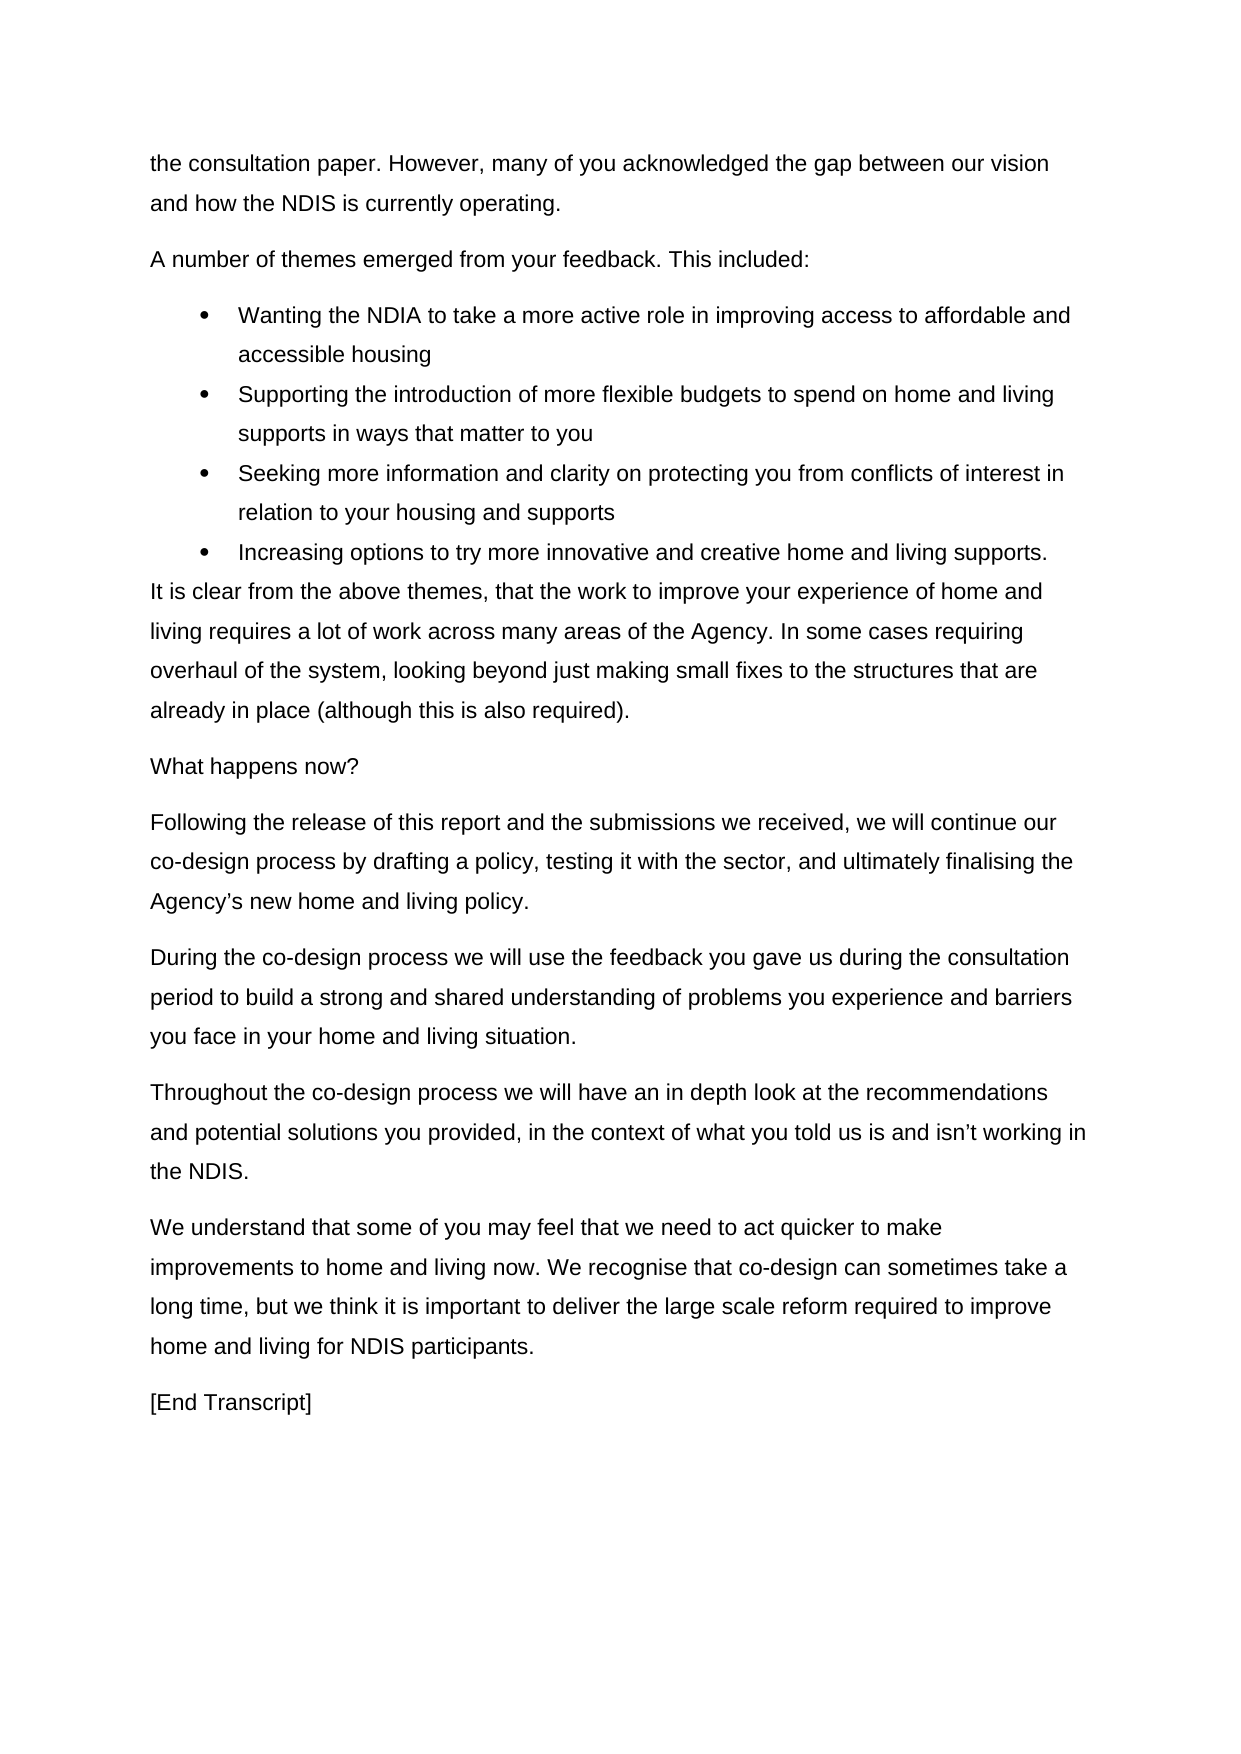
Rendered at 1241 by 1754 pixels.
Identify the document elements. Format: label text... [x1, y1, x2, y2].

text A number of themes emerged from your feedback. This included: [150, 246, 1090, 272]
list Seeking more information and clarity on protecting you from conflicts of interest in relation to your housing and supports [200, 460, 1090, 526]
list Increasing options to try more innovative and creative home and living supports. [200, 539, 1090, 565]
text Throughout the co-design process we will have an in depth look at the recommendations and potential solutions you provided, in the context of what you told us is and isn’t working in the NDIS. [150, 1079, 1090, 1184]
text Following the release of this report and the submissions we received, we will continue our co-design process by drafting a policy, testing it with the sector, and ultimately finalising the Agency’s new home and living policy. [150, 809, 1090, 914]
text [150, 150, 1090, 216]
list Supporting the introduction of more flexible budgets to spend on home and living supports in ways that matter to you [200, 381, 1090, 447]
text It is clear from the above themes, that the work to improve your experience of home and living requires a lot of work across many areas of the Agency. In some cases requiring overhaul of the system, looking beyond just making small fixes to the structures that are already in place (although this is also required). [150, 578, 1090, 723]
text What happens now? [150, 753, 1090, 779]
list Wanting the NDIA to take a more active role in improving access to affordable and accessible housing [200, 302, 1090, 368]
text We understand that some of you may feel that we need to act quicker to make improvements to home and living now. We recognise that co-design can sometimes take a long time, but we think it is important to deliver the large scale reform required to improve home and living for NDIS participants. [150, 1214, 1090, 1359]
text During the co-design process we will use the feedback you gave us during the consultation period to build a strong and shared understanding of problems you experience and barriers you face in your home and living situation. [150, 944, 1090, 1049]
text [End Transcript] [150, 1389, 1090, 1415]
